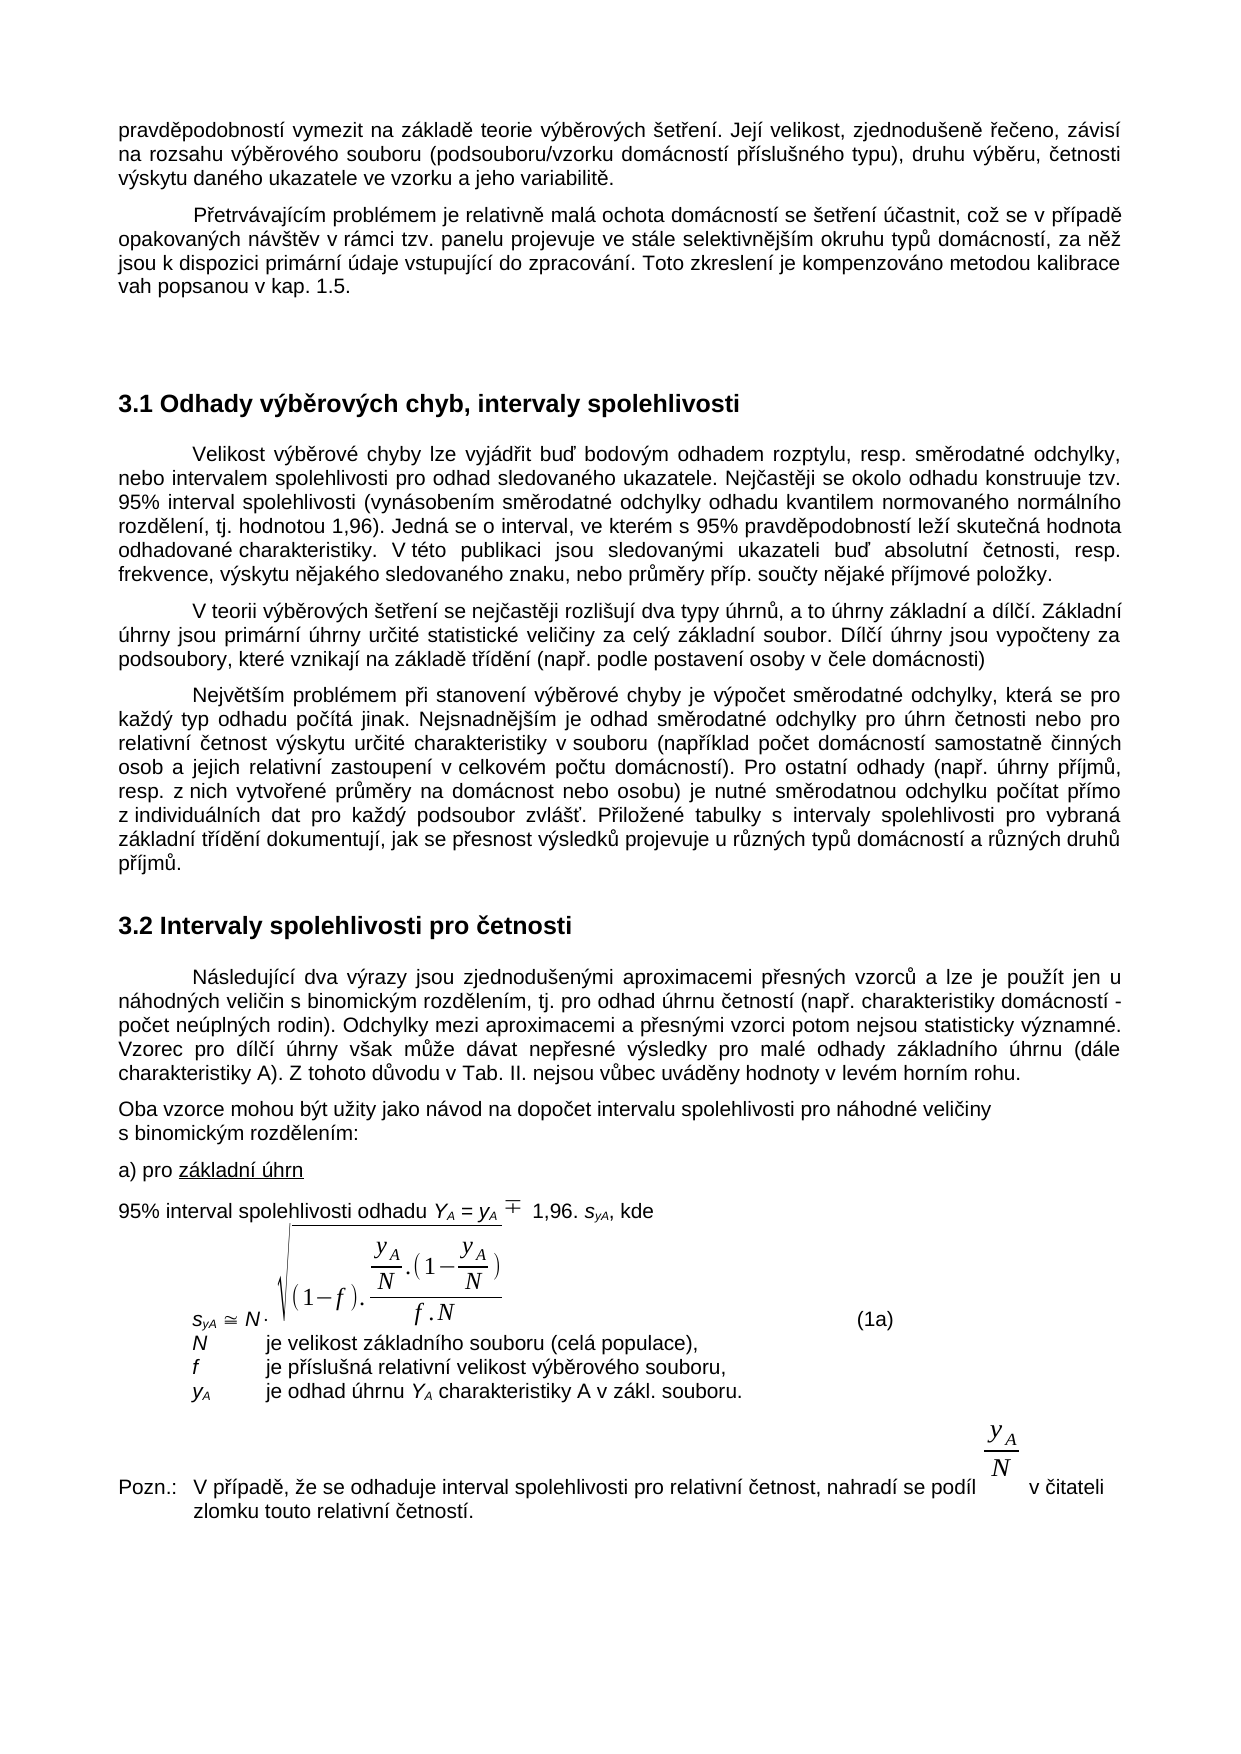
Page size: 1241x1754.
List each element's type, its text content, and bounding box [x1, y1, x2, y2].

text Největším problémem při stanovení výběrové chyby je výpočet směrodatné odchylky, která se pro každý typ odhadu počítá jinak. Nejsnadnějším je odhad směrodatné odchylky pro úhrn četnosti nebo pro relativní četnost výskytu určité charakteristiky v souboru (například počet domácností samostatně činných osob a jejich relativní zastoupení v celkovém počtu domácností). Pro ostatní odhady (např. úhrny příjmů, resp. z nich vytvořené průměry na domácnost nebo osobu) je nutné směrodatnou odchylku počítat přímo z individuálních dat pro každý podsoubor zvlášť. Přiložené tabulky s intervaly spolehlivosti pro vybraná základní třídění dokumentují, jak se přesnost výsledků projevuje u různých typů domácností a různých druhů příjmů. [118, 683, 1122, 874]
text Přetrvávajícím problémem je relativně malá ochota domácností se šetření účastnit, což se v případě opakovaných návštěv v rámci tzv. panelu projevuje ve stále selektivnějším okruhu typů domácností, za něž jsou k dispozici primární údaje vstupující do zpracování. Toto zkreslení je kompenzováno metodou kalibrace vah popsanou v kap. 1.5. [118, 202, 1122, 298]
text Následující dva výrazy jsou zjednodušenými aproximacemi přesných vzorců a lze je použít jen u náhodných veličin s binomickým rozdělením, tj. pro odhad úhrnu četností (např. charakteristiky domácností - počet neúplných rodin). Odchylky mezi aproximacemi a přesnými vzorci potom nejsou statisticky významné. Vzorec pro dílčí úhrny však může dávat nepřesné výsledky pro malé odhady základního úhrnu (dále charakteristiky A). Z tohoto důvodu v Tab. II. nejsou vůbec uváděny hodnoty v levém horním rohu. [118, 965, 1122, 1084]
text N je velikost základního souboru (celá populace), [118, 1331, 1122, 1354]
text f je příslušná relativní velikost výběrového souboru, [118, 1354, 1122, 1378]
text Velikost výběrové chyby lze vyjádřit buď bodovým odhadem rozptylu, resp. směrodatné odchylky, nebo intervalem spolehlivosti pro odhad sledovaného ukazatele. Nejčastěji se okolo odhadu konstruuje tzv. 95% interval spolehlivosti (vynásobením směrodatné odchylky odhadu kvantilem normovaného normálního rozdělení, tj. hodnotou 1,96). Jedná se o interval, ve kterém s 95% pravděpodobností leží skutečná hodnota odhadované charakteristiky. V této publikaci jsou sledovanými ukazateli buď absolutní četnosti, resp. frekvence, výskytu nějakého sledovaného znaku, nebo průměry příp. součty nějaké příjmové položky. [118, 442, 1122, 586]
text V teorii výběrových šetření se nejčastěji rozlišují dva typy úhrnů, a to úhrny základní a dílčí. Základní úhrny jsou primární úhrny určité statistické veličiny za celý základní soubor. Dílčí úhrny jsou vypočteny za podsoubory, které vznikají na základě třídění (např. podle postavení osoby v čele domácnosti) [118, 598, 1122, 670]
text 3.1 Odhady výběrových chyb, intervaly spolehlivosti [118, 388, 1122, 417]
text syA N (1a) [118, 1223, 1122, 1331]
text a) pro základní úhrn [118, 1157, 1122, 1181]
text Pozn.: V případě, že se odhaduje interval spolehlivosti pro relativní četnost, nahradí se podíl v čitateli zlomku touto relativní četností. [118, 1415, 1122, 1522]
text 95% interval spolehlivosti odhadu YA = yA 1,96. syA, kde [118, 1194, 1122, 1223]
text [118, 118, 1122, 190]
text Oba vzorce mohou být užity jako návod na dopočet intervalu spolehlivosti pro náhodné veličiny s binomickým rozdělením: [118, 1097, 1122, 1145]
text yA je odhad úhrnu YA charakteristiky A v zákl. souboru. [118, 1378, 1122, 1402]
text 3.2 Intervaly spolehlivosti pro četnosti [118, 911, 1122, 940]
